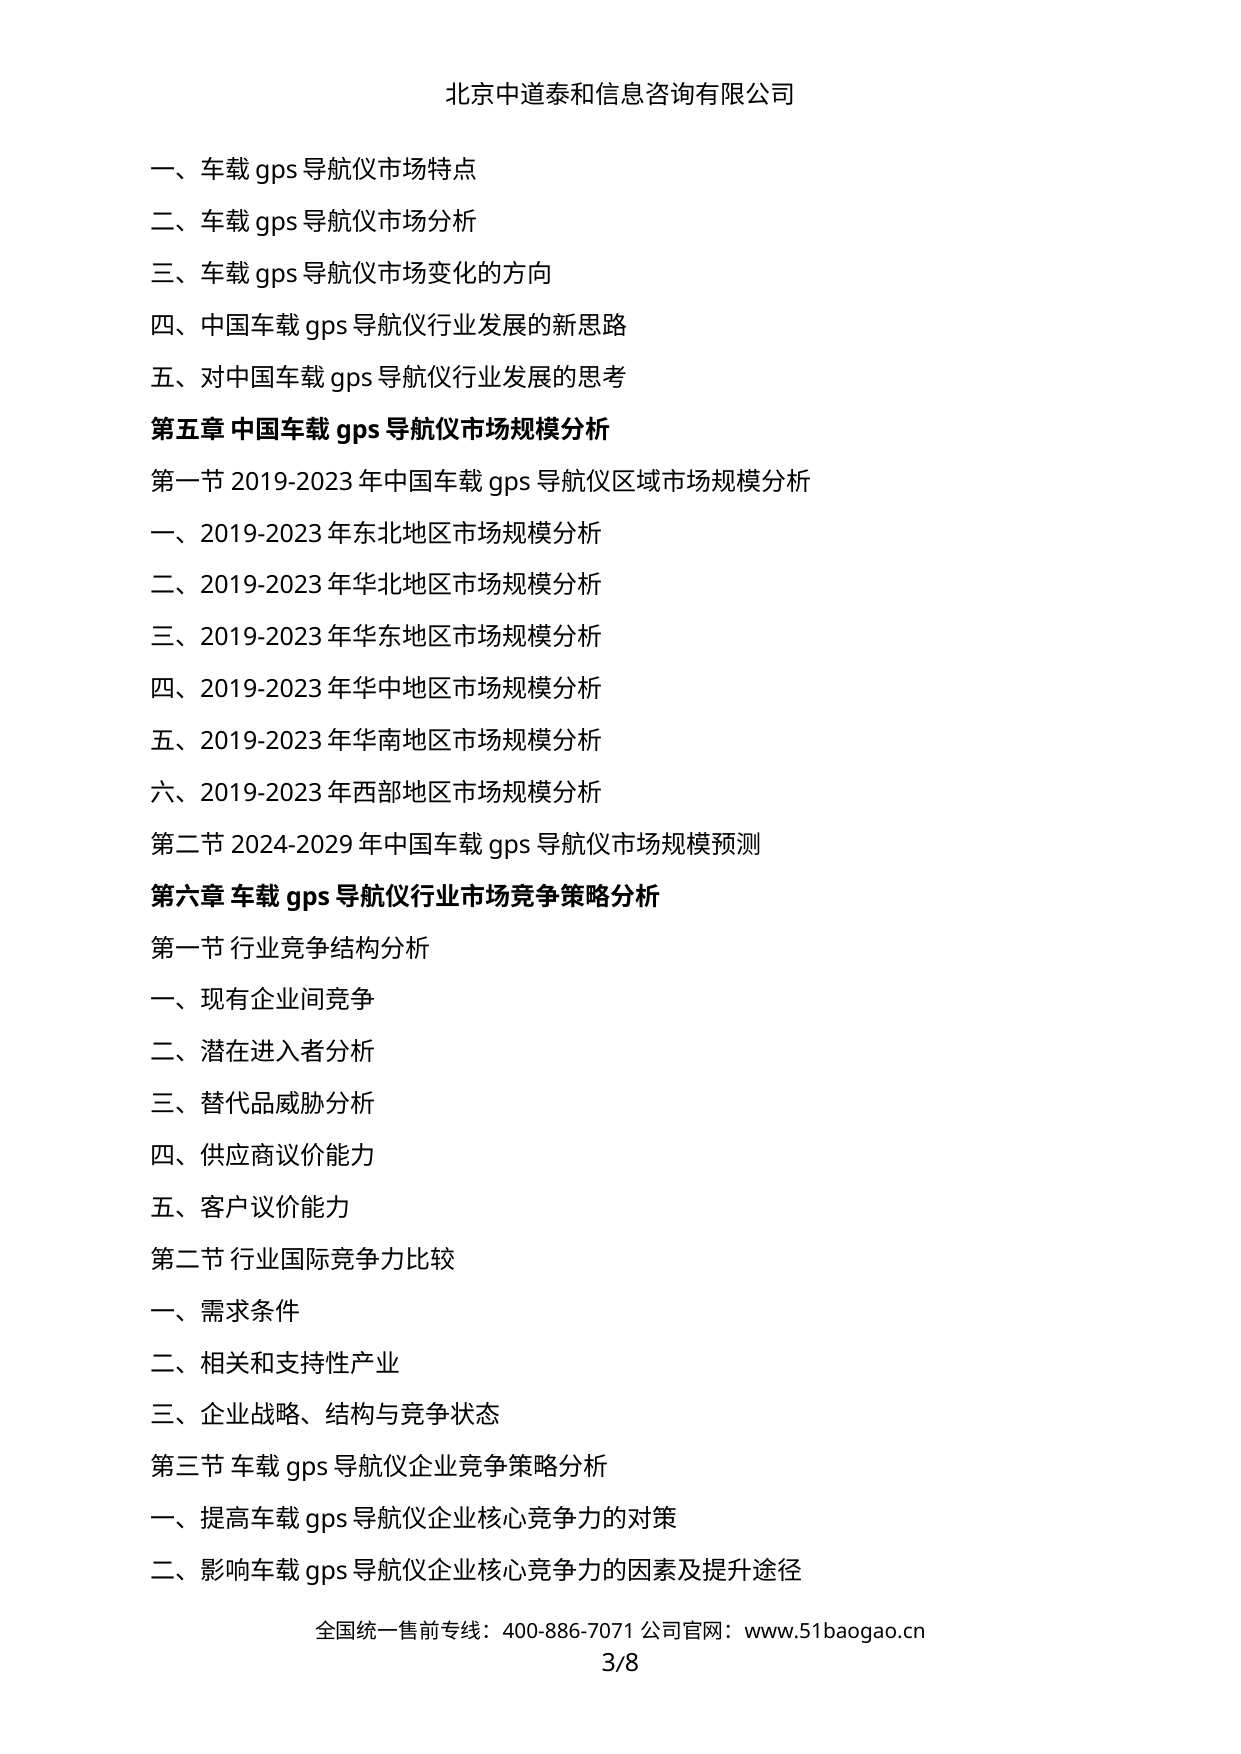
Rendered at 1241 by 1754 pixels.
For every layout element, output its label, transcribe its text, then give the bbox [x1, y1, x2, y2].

text 四、中国车载gps导航仪行业发展的新思路 [150, 306, 1090, 342]
text 第一节 行业竞争结构分析 [150, 928, 1090, 964]
text 一、需求条件 [150, 1291, 1090, 1327]
text 第三节 车载gps导航仪企业竞争策略分析 [150, 1447, 1090, 1483]
text 一、车载gps导航仪市场特点 [150, 150, 1090, 186]
text 第一节 2019-2023年中国车载gps导航仪区域市场规模分析 [150, 461, 1090, 497]
text 三、企业战略、结构与竞争状态 [150, 1395, 1090, 1431]
text 一、2019-2023年东北地区市场规模分析 [150, 513, 1090, 549]
text 二、潜在进入者分析 [150, 1032, 1090, 1068]
text 三、替代品威胁分析 [150, 1084, 1090, 1120]
text 三、车载gps导航仪市场变化的方向 [150, 254, 1090, 290]
text 一、提高车载gps导航仪企业核心竞争力的对策 [150, 1499, 1090, 1535]
text 五、2019-2023年华南地区市场规模分析 [150, 721, 1090, 757]
text 一、现有企业间竞争 [150, 980, 1090, 1016]
text 四、供应商议价能力 [150, 1136, 1090, 1172]
text 第五章 中国车载gps导航仪市场规模分析 [150, 409, 1090, 446]
text 五、客户议价能力 [150, 1187, 1090, 1224]
text 二、2019-2023年华北地区市场规模分析 [150, 565, 1090, 601]
text 第二节 行业国际竞争力比较 [150, 1239, 1090, 1276]
text 五、对中国车载gps导航仪行业发展的思考 [150, 357, 1090, 394]
text 三、2019-2023年华东地区市场规模分析 [150, 617, 1090, 653]
text 二、车载gps导航仪市场分析 [150, 202, 1090, 238]
text 四、2019-2023年华中地区市场规模分析 [150, 669, 1090, 705]
text 二、相关和支持性产业 [150, 1343, 1090, 1379]
text 二、影响车载gps导航仪企业核心竞争力的因素及提升途径 [150, 1551, 1090, 1587]
text 第六章 车载gps导航仪行业市场竞争策略分析 [150, 876, 1090, 912]
text 第二节 2024-2029年中国车载gps导航仪市场规模预测 [150, 824, 1090, 861]
text 六、2019-2023年西部地区市场规模分析 [150, 772, 1090, 809]
